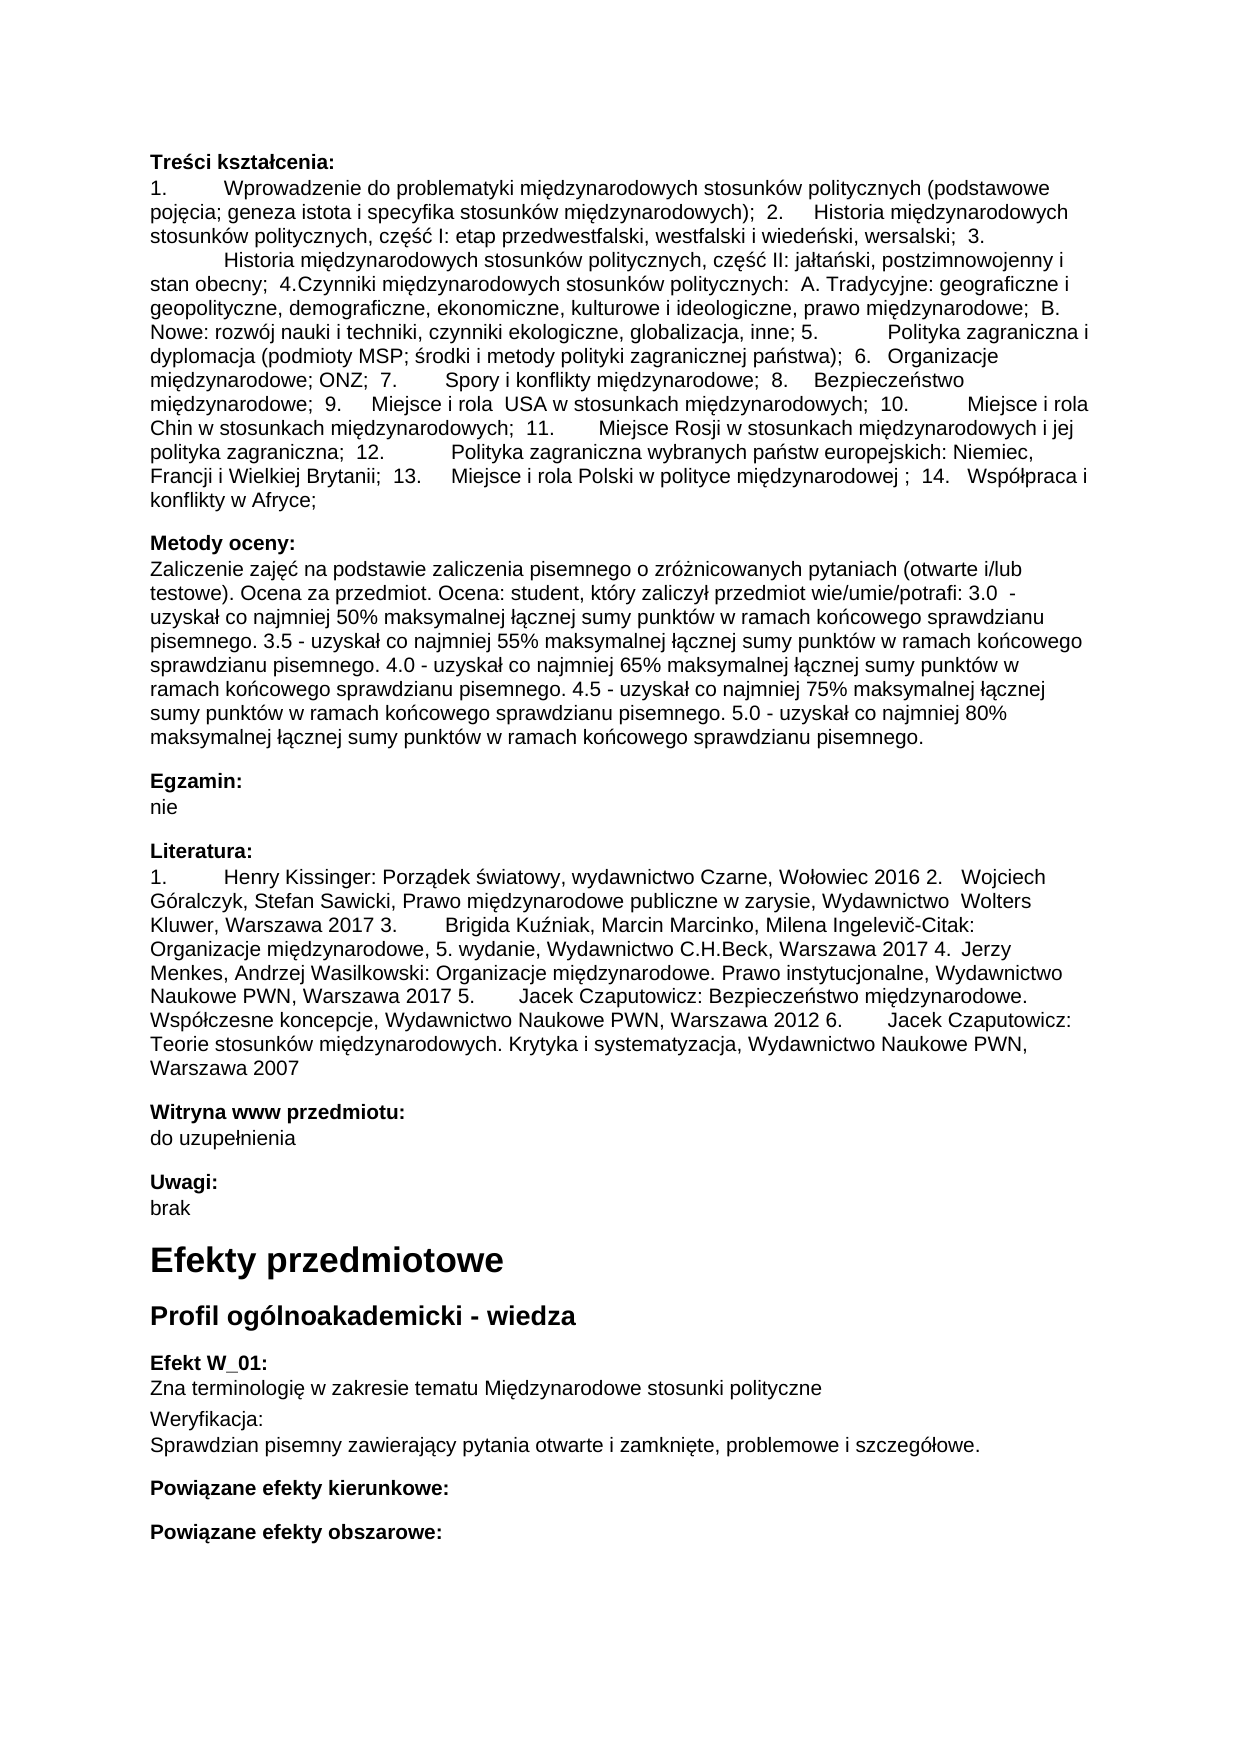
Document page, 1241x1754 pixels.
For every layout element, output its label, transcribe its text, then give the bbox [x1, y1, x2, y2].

text do uzupełnienia [150, 1126, 1090, 1150]
text 1. Henry Kissinger: Porządek światowy, wydawnictwo Czarne, Wołowiec 2016 2. Wojciech Góralczyk, Stefan Sawicki, Prawo międzynarodowe publiczne w zarysie, Wydawnictwo Wolters Kluwer, Warszawa 2017 3. Brigida Kuźniak, Marcin Marcinko, Milena Ingelevič-Citak: Organizacje międzynarodowe, 5. wydanie, Wydawnictwo C.H.Beck, Warszawa 2017 4. Jerzy Menkes, Andrzej Wasilkowski: Organizacje międzynarodowe. Prawo instytucjonalne, Wydawnictwo Naukowe PWN, Warszawa 2017 5. Jacek Czaputowicz: Bezpieczeństwo międzynarodowe. Współczesne koncepcje, Wydawnictwo Naukowe PWN, Warszawa 2012 6. Jacek Czaputowicz: Teorie stosunków międzynarodowych. Krytyka i systematyzacja, Wydawnictwo Naukowe PWN, Warszawa 2007 [150, 864, 1090, 1080]
subtitle Efekty przedmiotowe [150, 1239, 1090, 1280]
text Uwagi: [150, 1170, 1090, 1194]
text Witryna www przedmiotu: [150, 1100, 1090, 1124]
text Treści kształcenia: [150, 150, 1090, 174]
text Efekt W_01: [150, 1351, 1090, 1375]
text nie [150, 795, 1090, 819]
text Literatura: [150, 838, 1090, 862]
text Egzamin: [150, 769, 1090, 793]
text Zaliczenie zajęć na podstawie zaliczenia pisemnego o zróżnicowanych pytaniach (otwarte i/lub testowe). Ocena za przedmiot. Ocena: student, który zaliczył przedmiot wie/umie/potrafi: 3.0 - uzyskał co najmniej 50% maksymalnej łącznej sumy punktów w ramach końcowego sprawdzianu pisemnego. 3.5 - uzyskał co najmniej 55% maksymalnej łącznej sumy punktów w ramach końcowego sprawdzianu pisemnego. 4.0 - uzyskał co najmniej 65% maksymalnej łącznej sumy punktów w ramach końcowego sprawdzianu pisemnego. 4.5 - uzyskał co najmniej 75% maksymalnej łącznej sumy punktów w ramach końcowego sprawdzianu pisemnego. 5.0 - uzyskał co najmniej 80% maksymalnej łącznej sumy punktów w ramach końcowego sprawdzianu pisemnego. [150, 557, 1090, 749]
text brak [150, 1196, 1090, 1220]
text Powiązane efekty obszarowe: [150, 1520, 1090, 1544]
text Powiązane efekty kierunkowe: [150, 1476, 1090, 1500]
subtitle Profil ogólnoakademicki - wiedza [150, 1300, 1090, 1331]
text Zna terminologię w zakresie tematu Międzynarodowe stosunki polityczne [150, 1376, 1090, 1400]
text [150, 1432, 1090, 1456]
text Metody oceny: [150, 531, 1090, 555]
text Weryfikacja: [150, 1406, 1090, 1430]
text 1. Wprowadzenie do problematyki międzynarodowych stosunków politycznych (podstawowe pojęcia; geneza istota i specyfika stosunków międzynarodowych); 2. Historia międzynarodowych stosunków politycznych, część I: etap przedwestfalski, westfalski i wiedeński, wersalski; 3. Historia międzynarodowych stosunków politycznych, część II: jałtański, postzimnowojenny i stan obecny; 4. Czynniki międzynarodowych stosunków politycznych: A. Tradycyjne: geograficzne i geopolityczne, demograficzne, ekonomiczne, kulturowe i ideologiczne, prawo międzynarodowe; B. Nowe: rozwój nauki i techniki, czynniki ekologiczne, globalizacja, inne; 5. Polityka zagraniczna i dyplomacja (podmioty MSP; środki i metody polityki zagranicznej państwa); 6. Organizacje międzynarodowe; ONZ; 7. Spory i konflikty międzynarodowe; 8. Bezpieczeństwo międzynarodowe; 9. Miejsce i rola USA w stosunkach międzynarodowych; 10. Miejsce i rola Chin w stosunkach międzynarodowych; 11. Miejsce Rosji w stosunkach międzynarodowych i jej polityka zagraniczna; 12. Polityka zagraniczna wybranych państw europejskich: Niemiec, Francji i Wielkiej Brytanii; 13. Miejsce i rola Polski w polityce międzynarodowej ; 14. Współpraca i konflikty w Afryce; [150, 176, 1090, 511]
